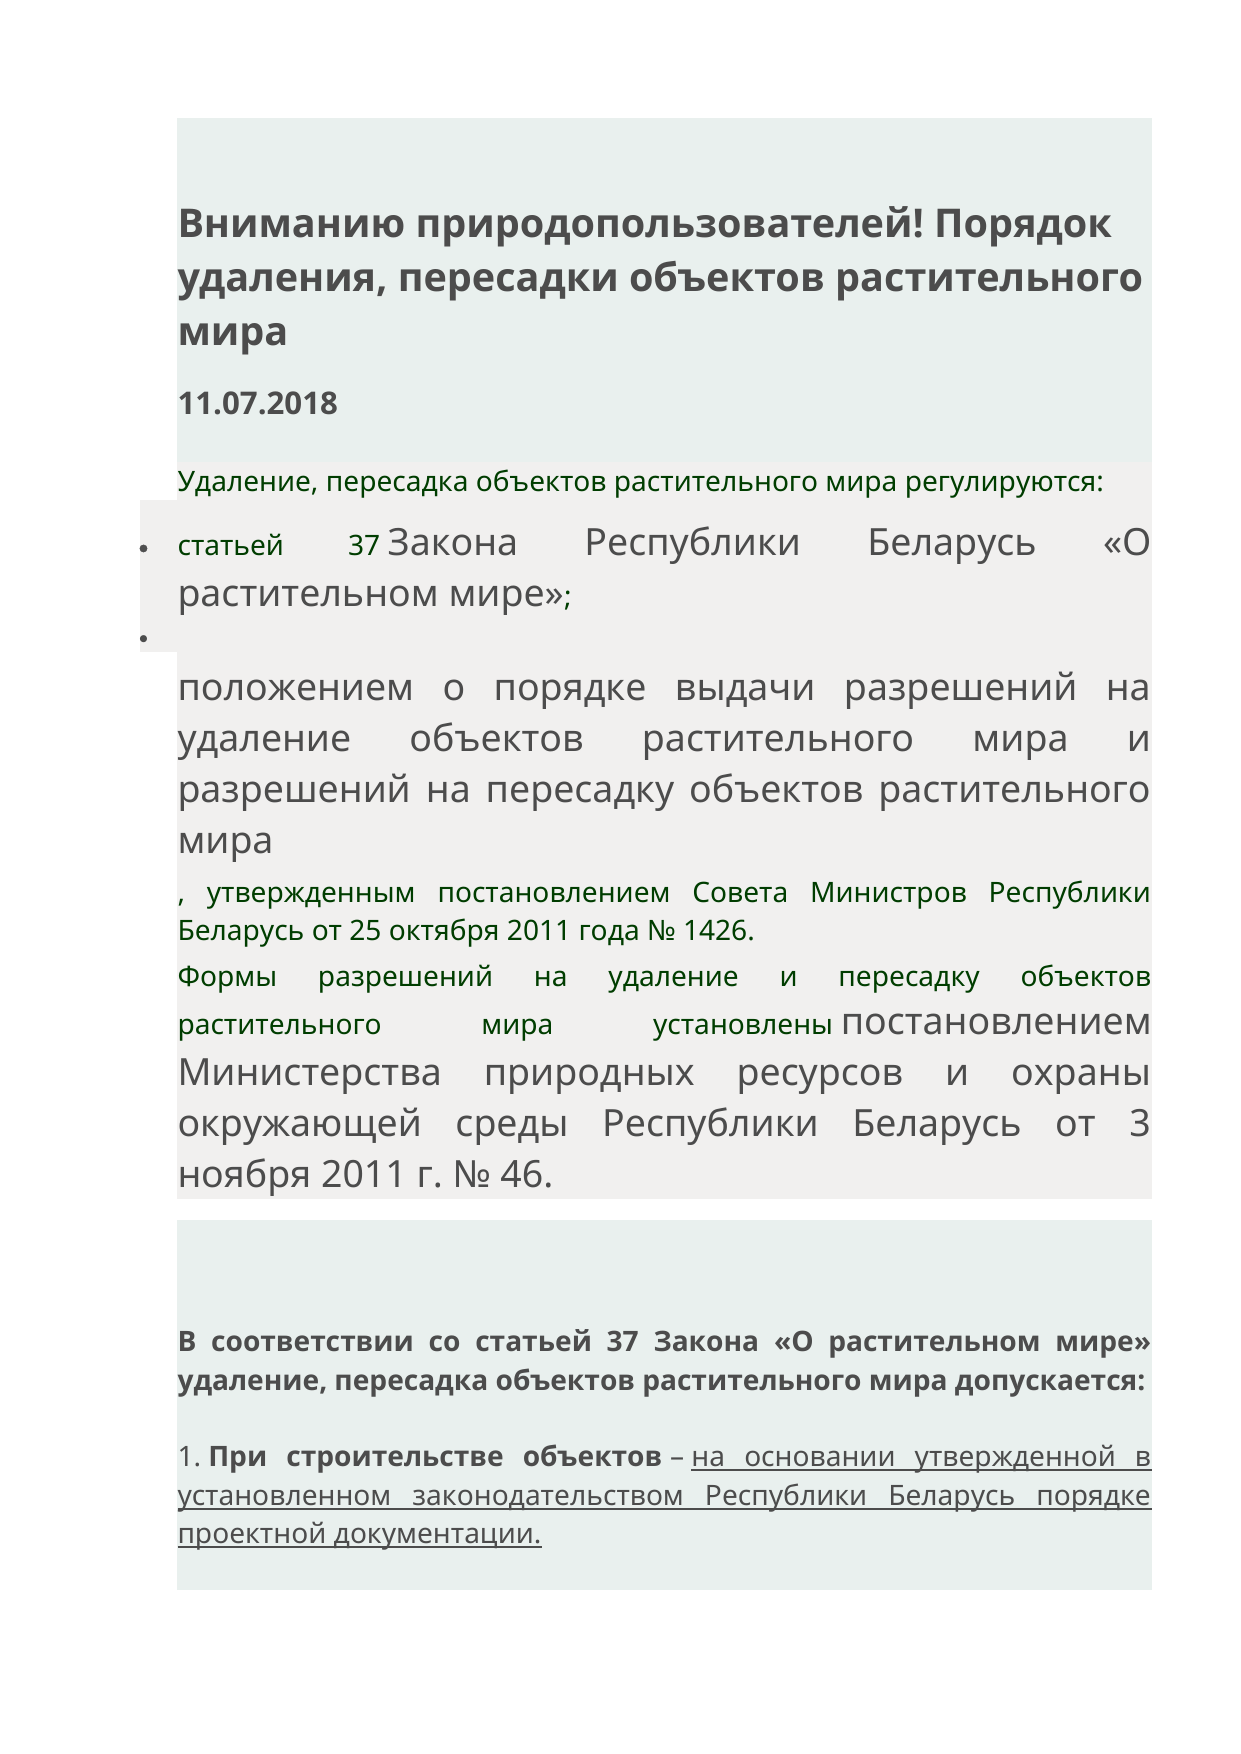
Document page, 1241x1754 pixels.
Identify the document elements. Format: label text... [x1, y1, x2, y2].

text , утвержденным постановлением Совета Министров Республики Беларусь от 25 октября 2011 года № 1426. [177, 872, 1152, 948]
text В соответствии со статьей 37 Закона «О растительном мире» удаление, пересадка объектов растительного мира допускается: [177, 1322, 1152, 1398]
text Вниманию природопользователей! Порядок удаления, пересадки объектов растительного мира [177, 196, 1152, 357]
text 11.07.2018 [177, 381, 1152, 423]
text Удаление, пересадка объектов растительного мира регулируются: [177, 462, 1152, 500]
text 1. При строительстве объектов – на основании утвержденной в установленном законодательством Республики Беларусь порядке проектной документации. [177, 1437, 1152, 1508]
list статьей 37 Закона Республики Беларусь «О растительном мире»; [140, 516, 1152, 618]
text 1. При строительстве объектов – на основании утвержденной в установленном законодательством Республики Беларусь порядке проектной документации. [177, 1510, 1152, 1552]
text положением о порядке выдачи разрешений на удаление объектов растительного мира и разрешений на пересадку объектов растительного мира [177, 660, 1152, 864]
text Формы разрешений на удаление и пересадку объектов растительного мира установлены постановлением Министерства природных ресурсов и охраны окружающей среды Республики Беларусь от 3 ноября 2011 г. № 46. [177, 956, 1152, 1199]
